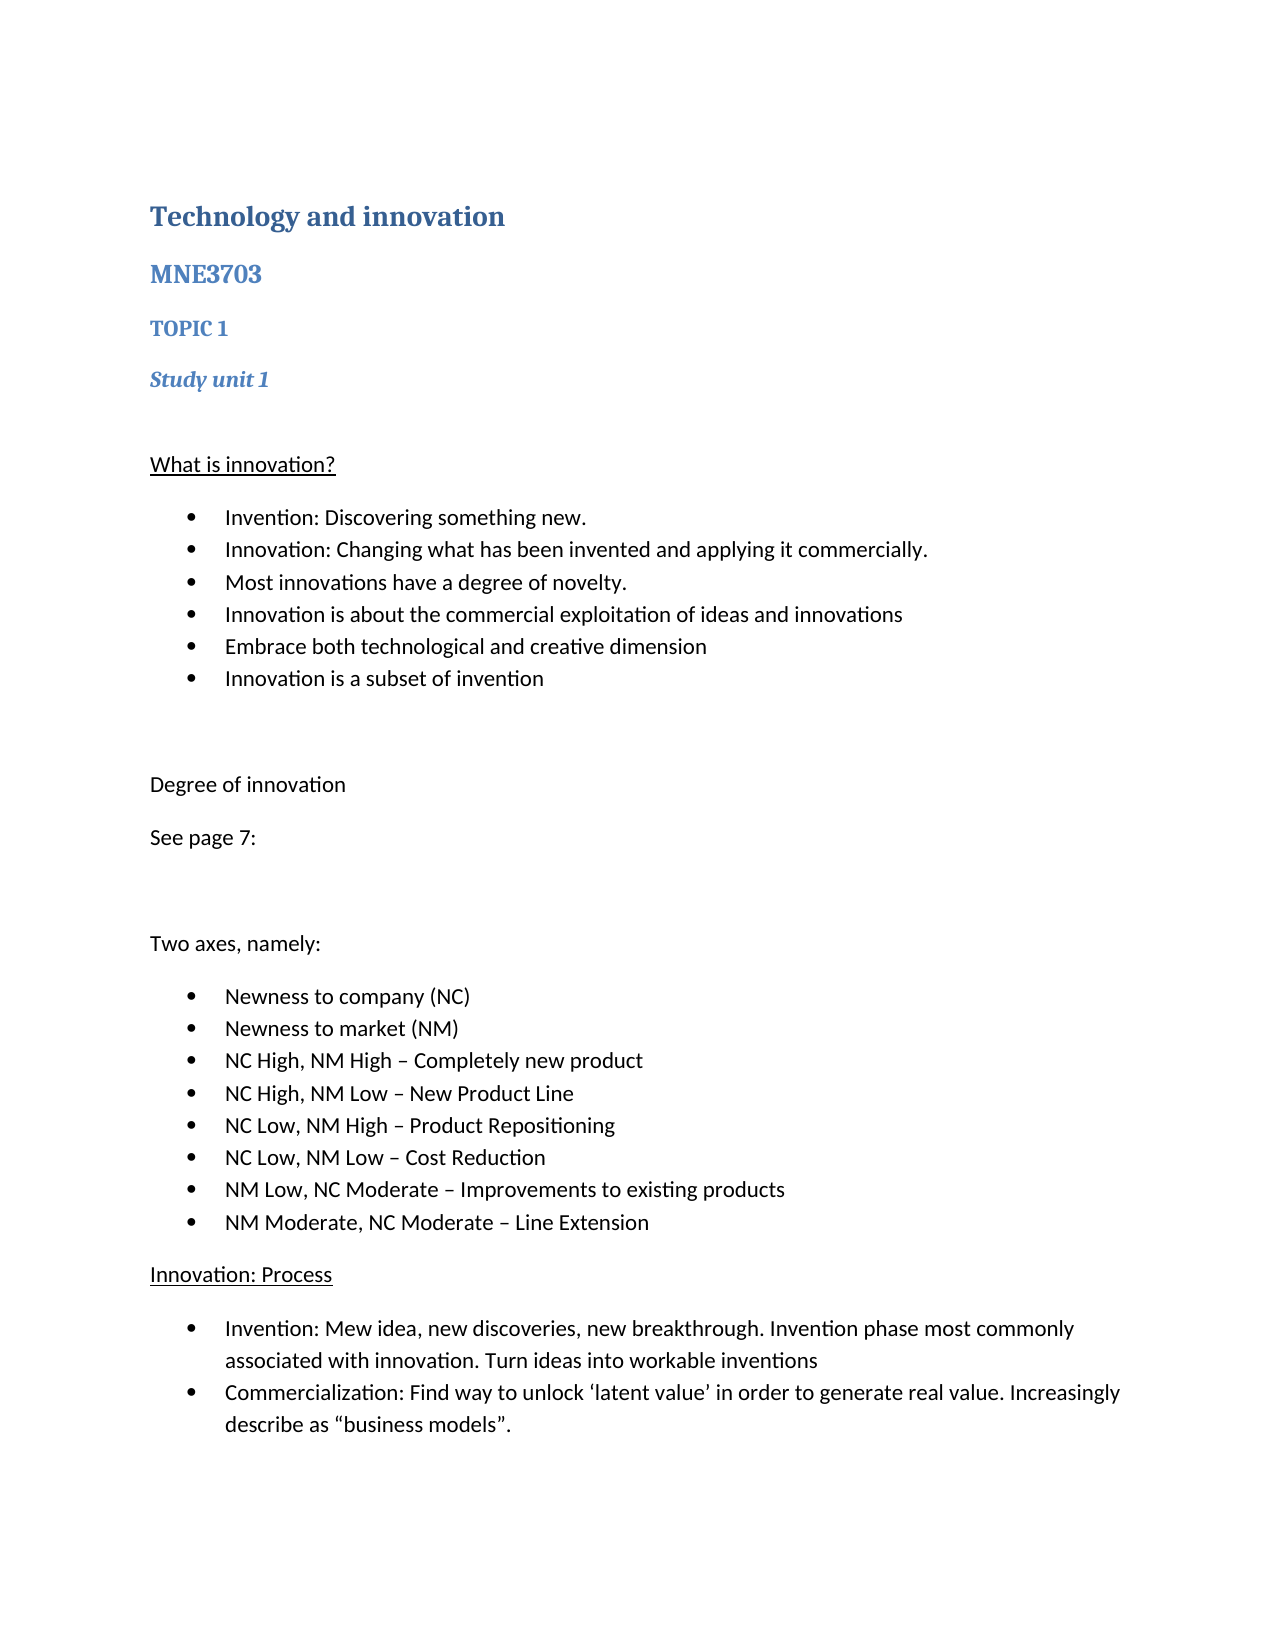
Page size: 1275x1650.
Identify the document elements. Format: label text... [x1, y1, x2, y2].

text Degree of innovation [150, 770, 1125, 798]
text Two axes, namely: [150, 929, 1125, 957]
list Invention: Mew idea, new discoveries, new breakthrough. Invention phase most commonly associated with innovation. Turn ideas into workable inventions [187, 1314, 1125, 1374]
text What is innovation? [150, 450, 1125, 478]
list NM Low, NC Moderate – Improvements to existing products [187, 1175, 1125, 1203]
list Innovation: Changing what has been invented and applying it commercially. [187, 535, 1125, 563]
list Newness to market (NM) [187, 1014, 1125, 1042]
list Invention: Discovering something new. [187, 503, 1125, 531]
subtitle Technology and innovation [150, 200, 1125, 233]
subtitle TOPIC 1 [150, 316, 1125, 342]
list NC High, NM Low – New Product Line [187, 1079, 1125, 1107]
text See page 7: [150, 823, 1125, 851]
list NC High, NM High – Completely new product [187, 1047, 1125, 1075]
subtitle MNE3703 [150, 259, 1125, 291]
list NM Moderate, NC Moderate – Line Extension [187, 1208, 1125, 1236]
list Embrace both technological and creative dimension [187, 632, 1125, 660]
text Innovation: Process [150, 1261, 1125, 1289]
list Innovation is about the commercial exploitation of ideas and innovations [187, 600, 1125, 628]
list Newness to company (NC) [187, 982, 1125, 1010]
subtitle Study unit 1 [150, 367, 1125, 393]
list NC Low, NM Low – Cost Reduction [187, 1143, 1125, 1171]
list Most innovations have a degree of novelty. [187, 568, 1125, 596]
list Innovation is a subset of invention [187, 664, 1125, 692]
list NC Low, NM High – Product Repositioning [187, 1111, 1125, 1139]
list Commercialization: Find way to unlock ‘latent value’ in order to generate real value. Increasingly describe as “business models”. [187, 1378, 1125, 1438]
